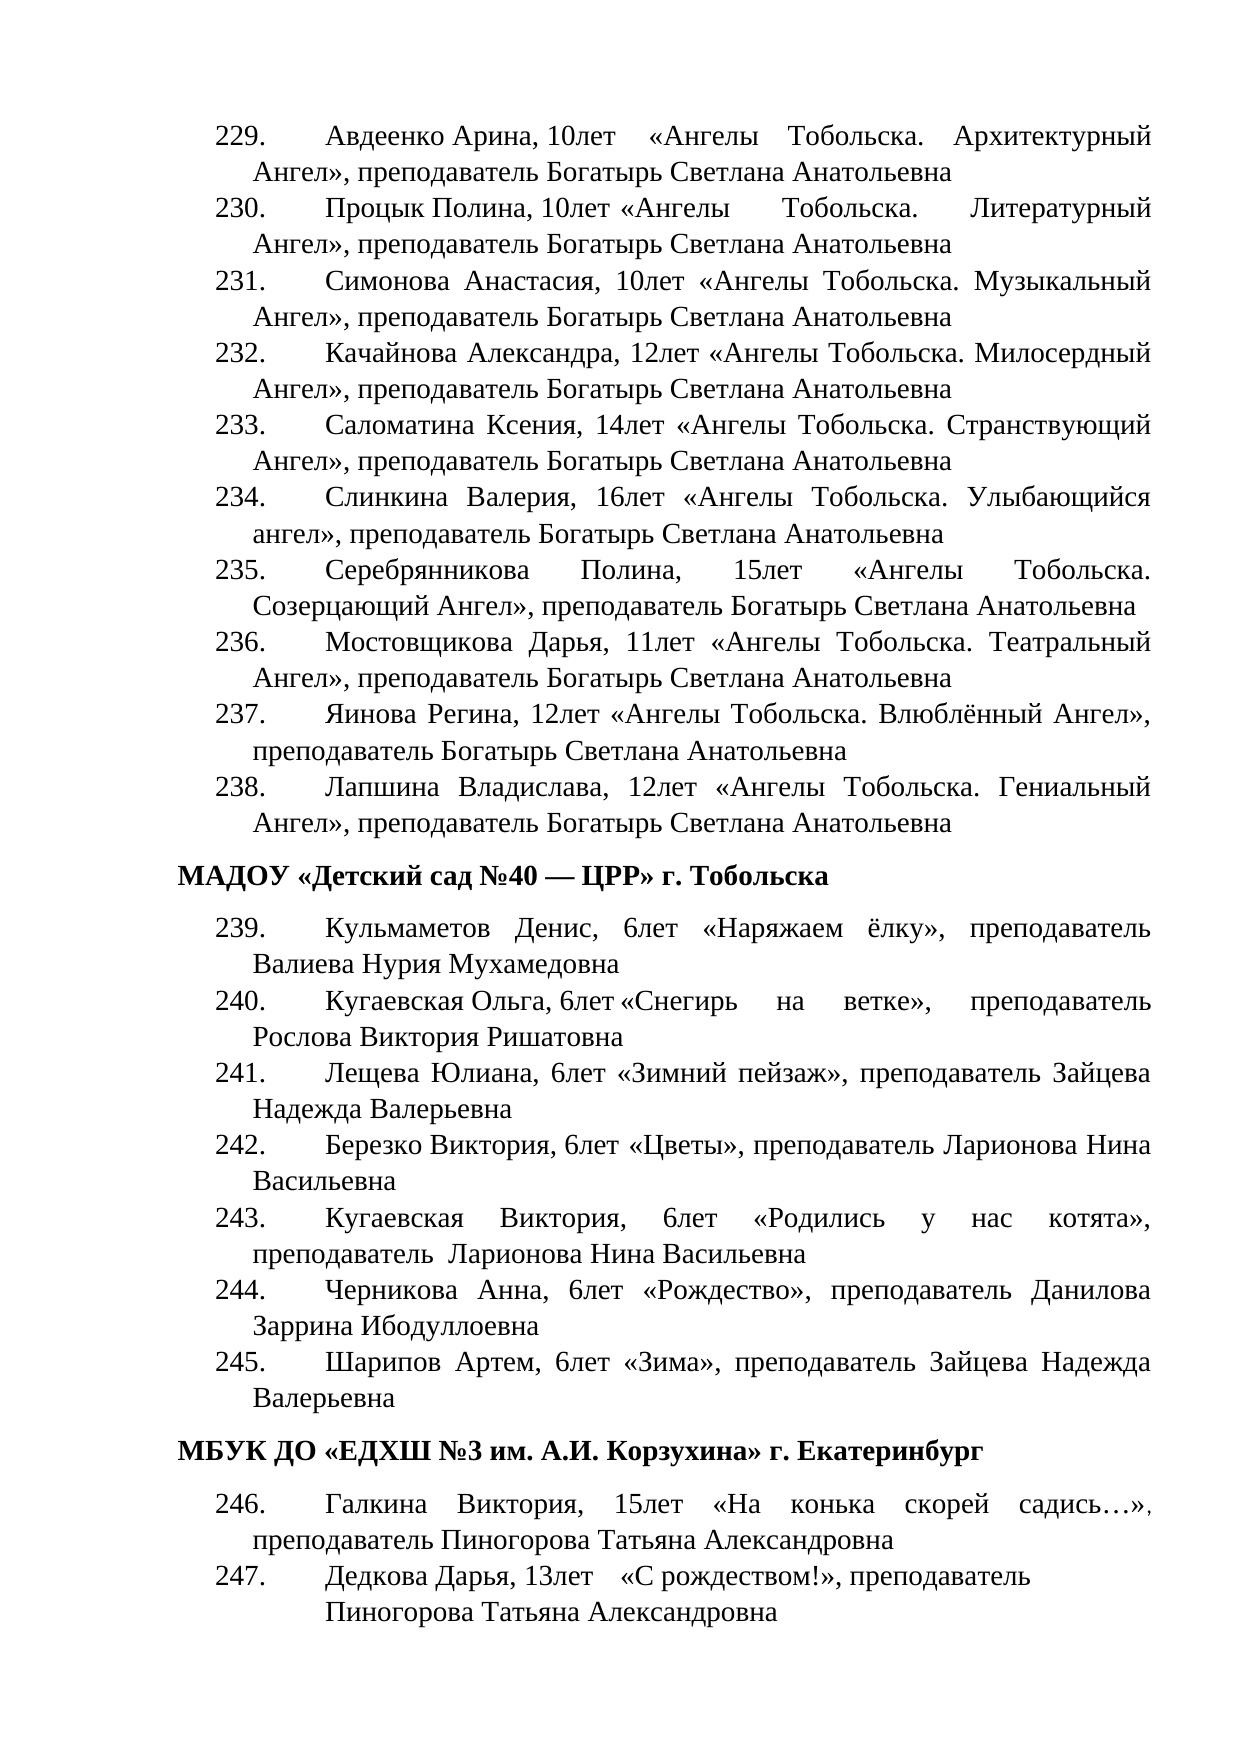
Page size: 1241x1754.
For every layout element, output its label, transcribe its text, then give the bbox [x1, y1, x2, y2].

list Лещева Юлиана, 6лет «Зимний пейзаж», преподаватель Зайцева Надежда Валерьевна [215, 1055, 1152, 1125]
list Кугаевская Ольга, 6лет «Снегирь на ветке», преподаватель Рослова Виктория Ришатовна [215, 983, 1152, 1052]
text МБУК ДО «ЕДХШ №3 им. А.И. Корзухина» г. Екатеринбург [177, 1433, 1152, 1467]
list Кугаевская Виктория, 6лет «Родились у нас котята», преподаватель Ларионова Нина Васильевна [215, 1200, 1152, 1269]
list Галкина Виктория, 15лет «На конька скорей садись…», преподаватель Пиногорова Татьяна Александровна [215, 1486, 1152, 1556]
list Яинова Регина, 12лет «Ангелы Тобольска. Влюблённый Ангел», преподаватель Богатырь Светлана Анатольевна [215, 696, 1152, 766]
list Черникова Анна, 6лет «Рождество», преподаватель Данилова Заррина Ибодуллоевна [215, 1272, 1152, 1342]
list Кульмаметов Денис, 6лет «Наряжаем ёлку», преподаватель Валиева Нурия Мухамедовна [215, 911, 1152, 980]
list Дедкова Дарья, 13лет «С рождеством!», преподаватель Пиногорова Татьяна Александровна [215, 1558, 1152, 1628]
list Авдеенко Арина, 10лет «Ангелы Тобольска. Архитектурный Ангел», преподаватель Богатырь Светлана Анатольевна [215, 118, 1152, 188]
list Мостовщикова Дарья, 11лет «Ангелы Тобольска. Театральный Ангел», преподаватель Богатырь Светлана Анатольевна [215, 624, 1152, 694]
list Березко Виктория, 6лет «Цветы», преподаватель Ларионова Нина Васильевна [215, 1127, 1152, 1197]
list Шарипов Артем, 6лет «Зима», преподаватель Зайцева Надежда Валерьевна [215, 1344, 1152, 1414]
list Саломатина Ксения, 14лет «Ангелы Тобольска. Странствующий Ангел», преподаватель Богатырь Светлана Анатольевна [215, 407, 1152, 477]
list Качайнова Александра, 12лет «Ангелы Тобольска. Милосердный Ангел», преподаватель Богатырь Светлана Анатольевна [215, 335, 1152, 405]
text МАДОУ «Детский сад №40 — ЦРР» г. Тобольска [177, 858, 1152, 891]
list Слинкина Валерия, 16лет «Ангелы Тобольска. Улыбающийся ангел», преподаватель Богатырь Светлана Анатольевна [215, 479, 1152, 549]
list Процык Полина, 10лет «Ангелы Тобольска. Литературный Ангел», преподаватель Богатырь Светлана Анатольевна [215, 190, 1152, 260]
list Симонова Анастасия, 10лет «Ангелы Тобольска. Музыкальный Ангел», преподаватель Богатырь Светлана Анатольевна [215, 263, 1152, 332]
list Лапшина Владислава, 12лет «Ангелы Тобольска. Гениальный Ангел», преподаватель Богатырь Светлана Анатольевна [215, 769, 1152, 838]
list Серебрянникова Полина, 15лет «Ангелы Тобольска. Созерцающий Ангел», преподаватель Богатырь Светлана Анатольевна [215, 552, 1152, 622]
